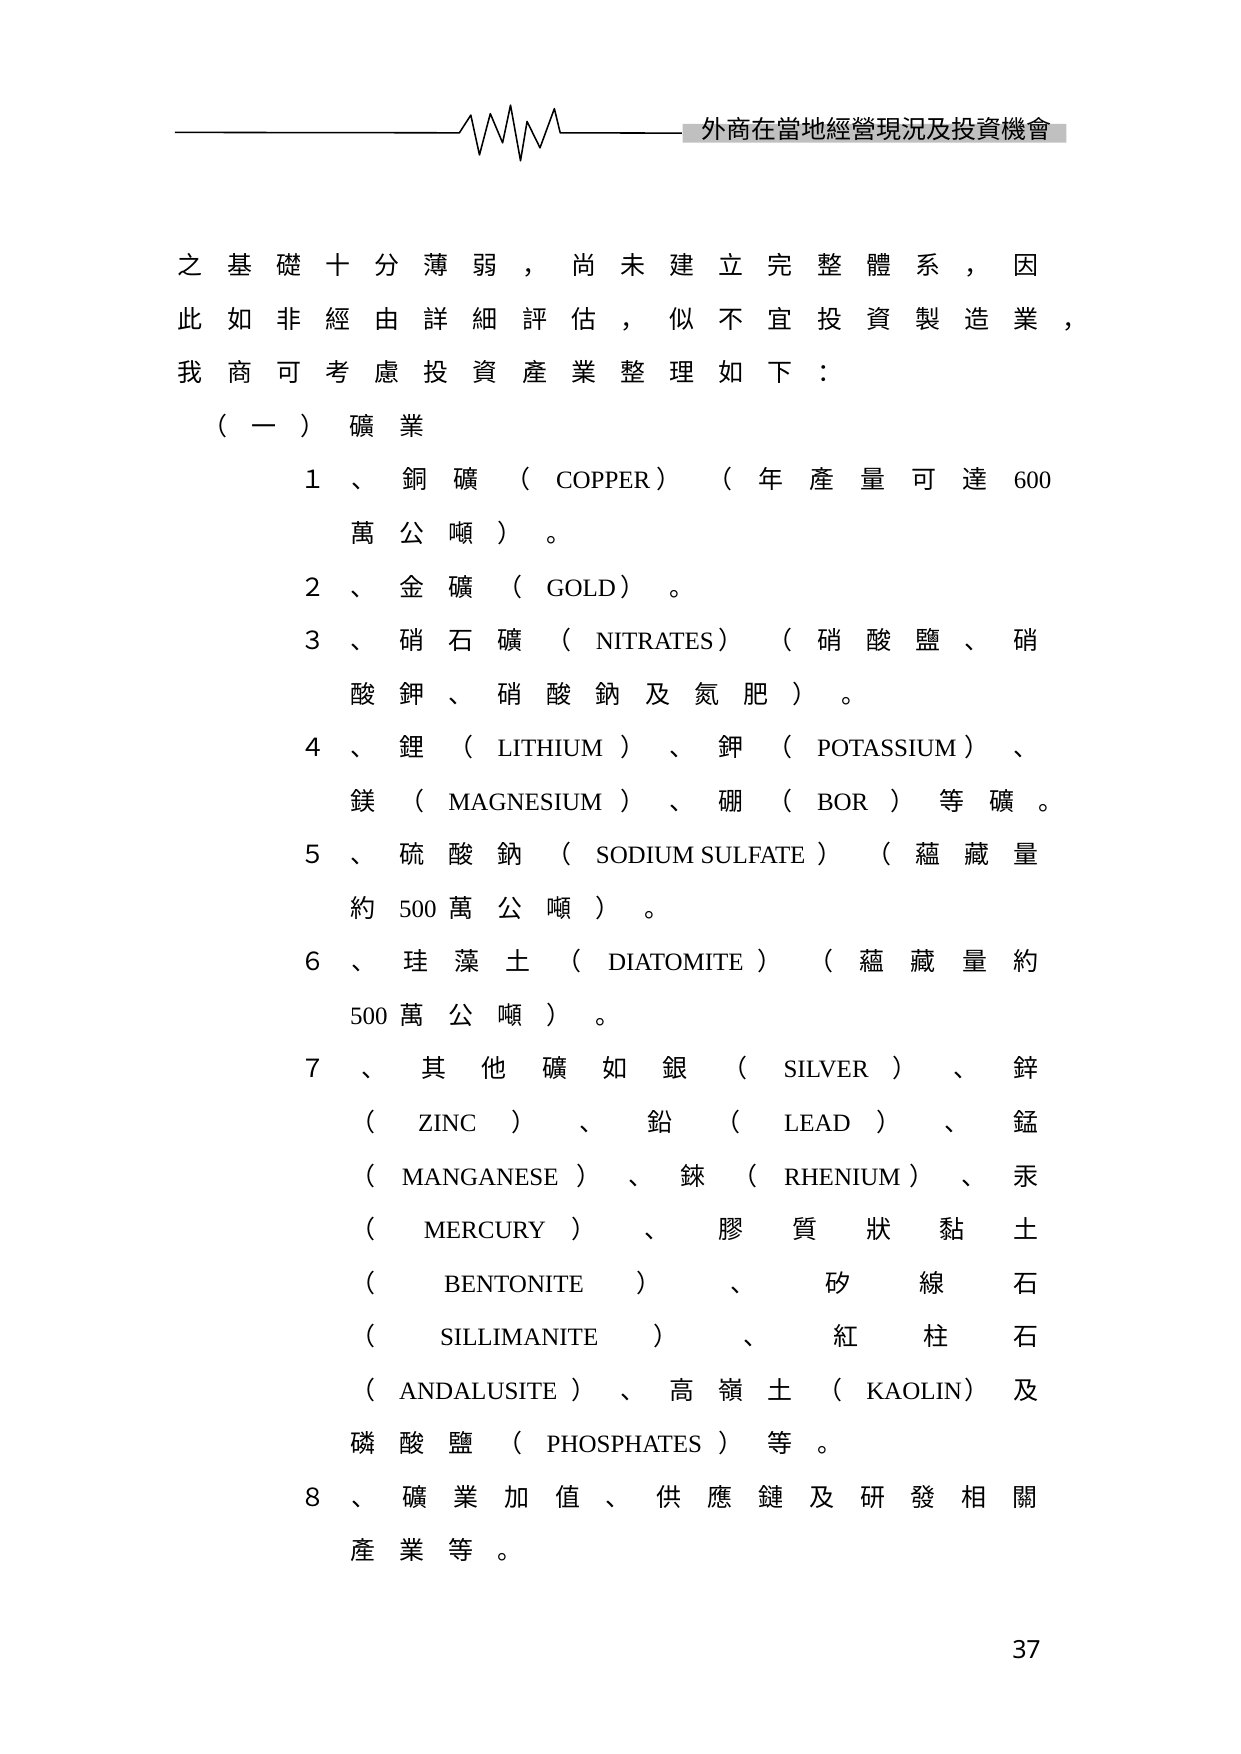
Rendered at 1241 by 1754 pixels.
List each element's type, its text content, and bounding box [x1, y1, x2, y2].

text ５、硫酸鈉（SODIUM SULFATE）（蘊藏量約500萬公噸）。 [276, 826, 1063, 933]
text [178, 237, 1063, 398]
text （一）礦業 [202, 398, 1063, 451]
text ８、礦業加值、供應鏈及研發相關產業等。 [276, 1469, 1063, 1576]
text ２、金礦（GOLD）。 [276, 558, 1063, 612]
text １、銅礦（COPPER）（年產量可達600萬公噸）。 [276, 451, 1063, 558]
text ４、鋰（LITHIUM）、鉀（POTASSIUM）、鎂（MAGNESIUM）、硼（BOR）等礦。 [276, 719, 1063, 826]
text ６、珪藻土（DIATOMITE）（蘊藏量約500萬公噸）。 [276, 933, 1063, 1040]
text ３、硝石礦（NITRATES）（硝酸鹽、硝酸鉀、硝酸鈉及氮肥）。 [276, 612, 1063, 719]
text ７、其他礦如銀（SILVER）、鋅（ZINC）、鉛（LEAD）、錳（MANGANESE）、錸（RHENIUM）、汞（MERCURY）、膠質狀黏土（BENTONITE）、矽線石（SILLIMANITE）、紅柱石（ANDALUSITE）、高嶺土（KAOLIN）及磷酸鹽（PHOSPHATES）等。 [276, 1040, 1063, 1469]
